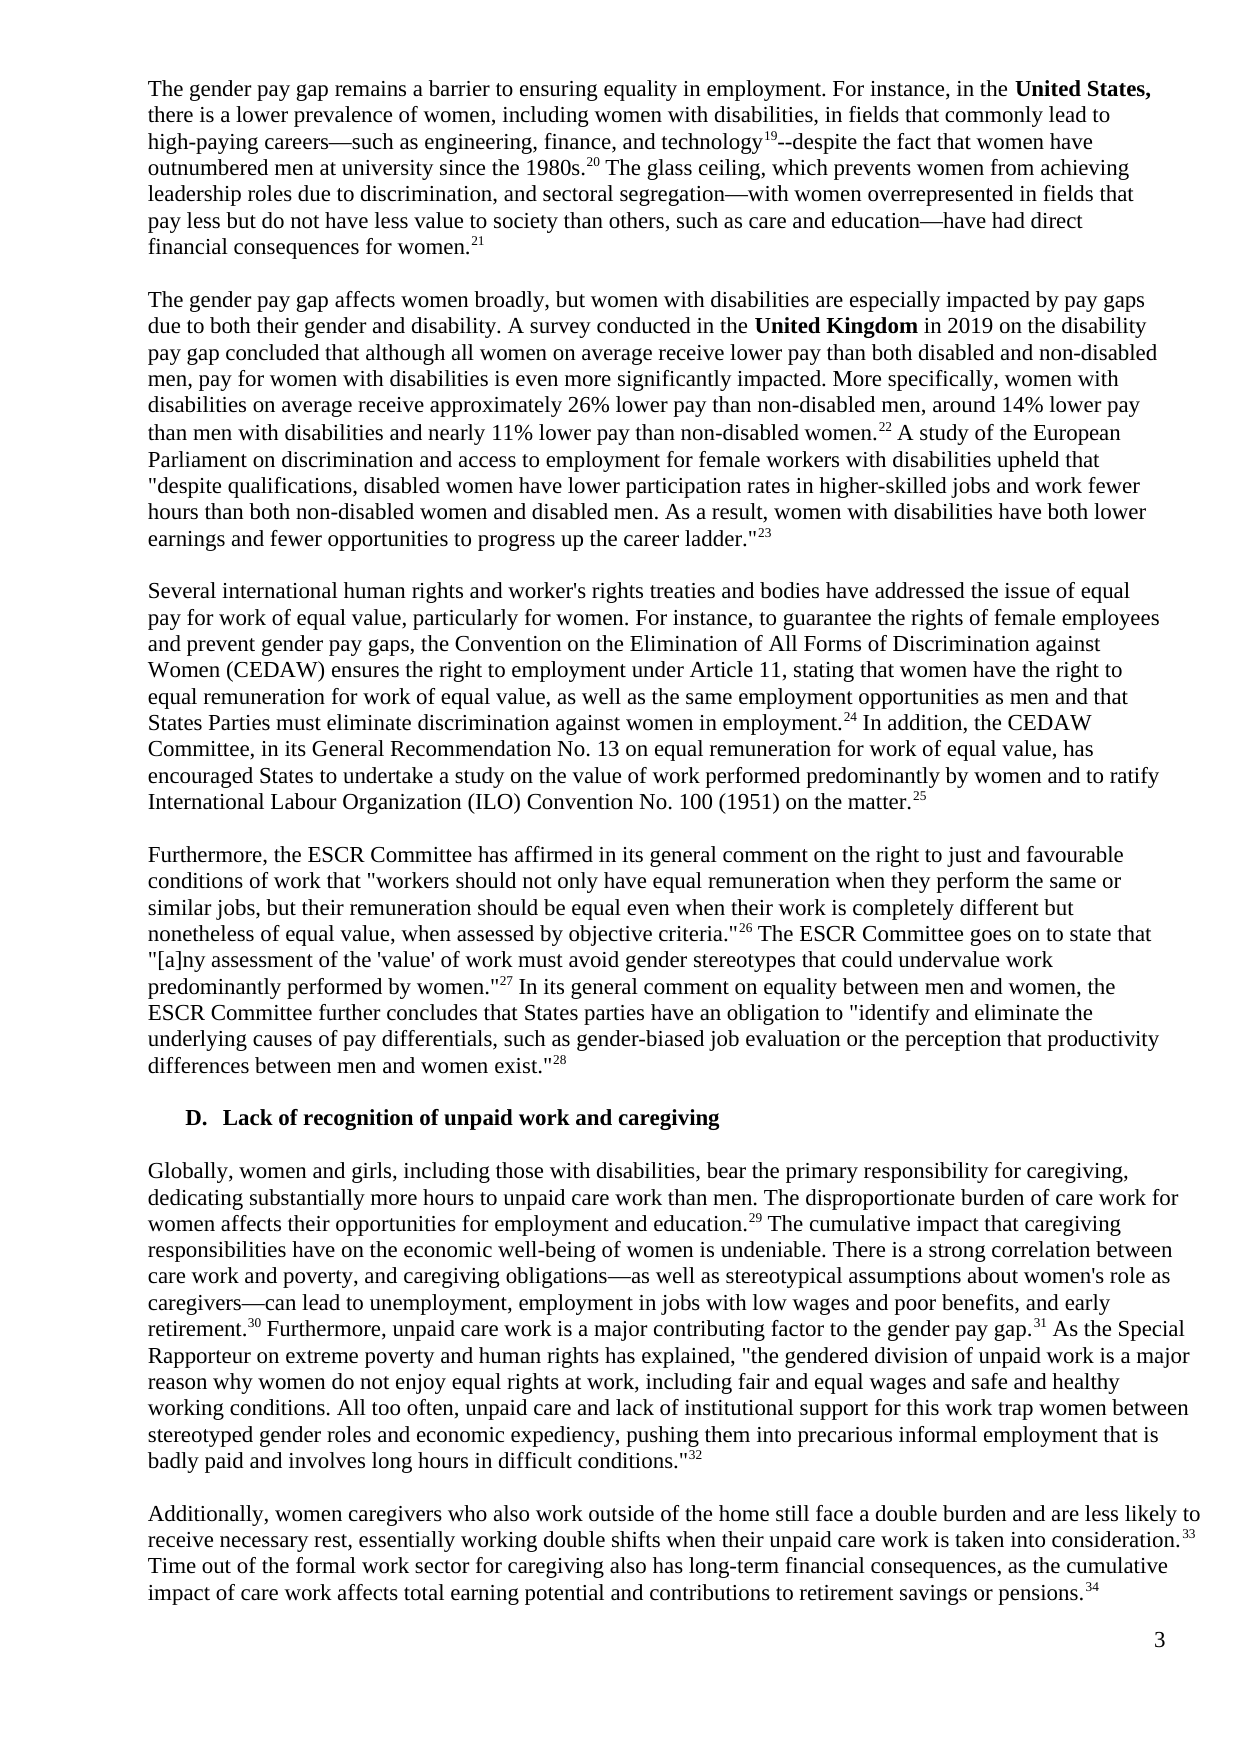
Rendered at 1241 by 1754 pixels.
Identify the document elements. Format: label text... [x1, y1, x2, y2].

list Lack of recognition of unpaid work and caregiving [185, 1104, 1165, 1131]
list The gender pay gap remains a barrier to ensuring equality in employment. For instance, in the United States, there is a lower prevalence of women, including women with disabilities, in fields that commonly lead to high-paying careers—such as engineering, finance, and technology--despite the fact that women have outnumbered men at university since the 1980s. The glass ceiling, which prevents women from achieving leadership roles due to discrimination, and sectoral segregation—with women overrepresented in fields that pay less but do not have less value to society than others, such as care and education—have had direct financial consequences for women. [148, 75, 1165, 259]
list The gender pay gap affects women broadly, but women with disabilities are especially impacted by pay gaps due to both their gender and disability. A survey conducted in the United Kingdom in 2019 on the disability pay gap concluded that although all women on average receive lower pay than both disabled and non-disabled men, pay for women with disabilities is even more significantly impacted. More specifically, women with disabilities on average receive approximately 26% lower pay than non-disabled men, around 14% lower pay than men with disabilities and nearly 11% lower pay than non-disabled women. A study of the European Parliament on discrimination and access to employment for female workers with disabilities upheld that "despite qualifications, disabled women have lower participation rates in higher-skilled jobs and work fewer hours than both non-disabled women and disabled men. As a result, women with disabilities have both lower earnings and fewer opportunities to progress up the career ladder." [148, 286, 1165, 551]
text Several international human rights and worker's rights treaties and bodies have addressed the issue of equal pay for work of equal value, particularly for women. For instance, to guarantee the rights of female employees and prevent gender pay gaps, the Convention on the Elimination of All Forms of Discrimination against Women (CEDAW) ensures the right to employment under Article 11, stating that women have the right to equal remuneration for work of equal value, as well as the same employment opportunities as men and that States Parties must eliminate discrimination against women in employment. In addition, the CEDAW Committee, in its General Recommendation No. 13 on equal remuneration for work of equal value, has encouraged States to undertake a study on the value of work performed predominantly by women and to ratify International Labour Organization (ILO) Convention No. 100 (1951) on the matter. [148, 577, 1165, 814]
text Additionally, women caregivers who also work outside of the home still face a double burden and are less likely to receive necessary rest, essentially working double shifts when their unpaid care work is taken into consideration. Time out of the formal work sector for caregiving also has long-term financial consequences, as the cumulative impact of care work affects total earning potential and contributions to retirement savings or pensions. [148, 1500, 1203, 1605]
text Furthermore, the ESCR Committee has affirmed in its general comment on the right to just and favourable conditions of work that "workers should not only have equal remuneration when they perform the same or similar jobs, but their remuneration should be equal even when their work is completely different but nonetheless of equal value, when assessed by objective criteria." The ESCR Committee goes on to state that "[a]ny assessment of the 'value' of work must avoid gender stereotypes that could undervalue work predominantly performed by women." In its general comment on equality between men and women, the ESCR Committee further concludes that States parties have an obligation to "identify and eliminate the underlying causes of pay differentials, such as gender-biased job evaluation or the perception that productivity differences between men and women exist." [148, 841, 1165, 1078]
text Globally, women and girls, including those with disabilities, bear the primary responsibility for caregiving, dedicating substantially more hours to unpaid care work than men. The disproportionate burden of care work for women affects their opportunities for employment and education. The cumulative impact that caregiving responsibilities have on the economic well-being of women is undeniable. There is a strong correlation between care work and poverty, and caregiving obligations—as well as stereotypical assumptions about women's role as caregivers—can lead to unemployment, employment in jobs with low wages and poor benefits, and early retirement. Furthermore, unpaid care work is a major contributing factor to the gender pay gap. As the Special Rapporteur on extreme poverty and human rights has explained, "the gendered division of unpaid work is a major reason why women do not enjoy equal rights at work, including fair and equal wages and safe and healthy working conditions. All too often, unpaid care and lack of institutional support for this work trap women between stereotyped gender roles and economic expediency, pushing them into precarious informal employment that is badly paid and involves long hours in difficult conditions." [148, 1157, 1203, 1473]
